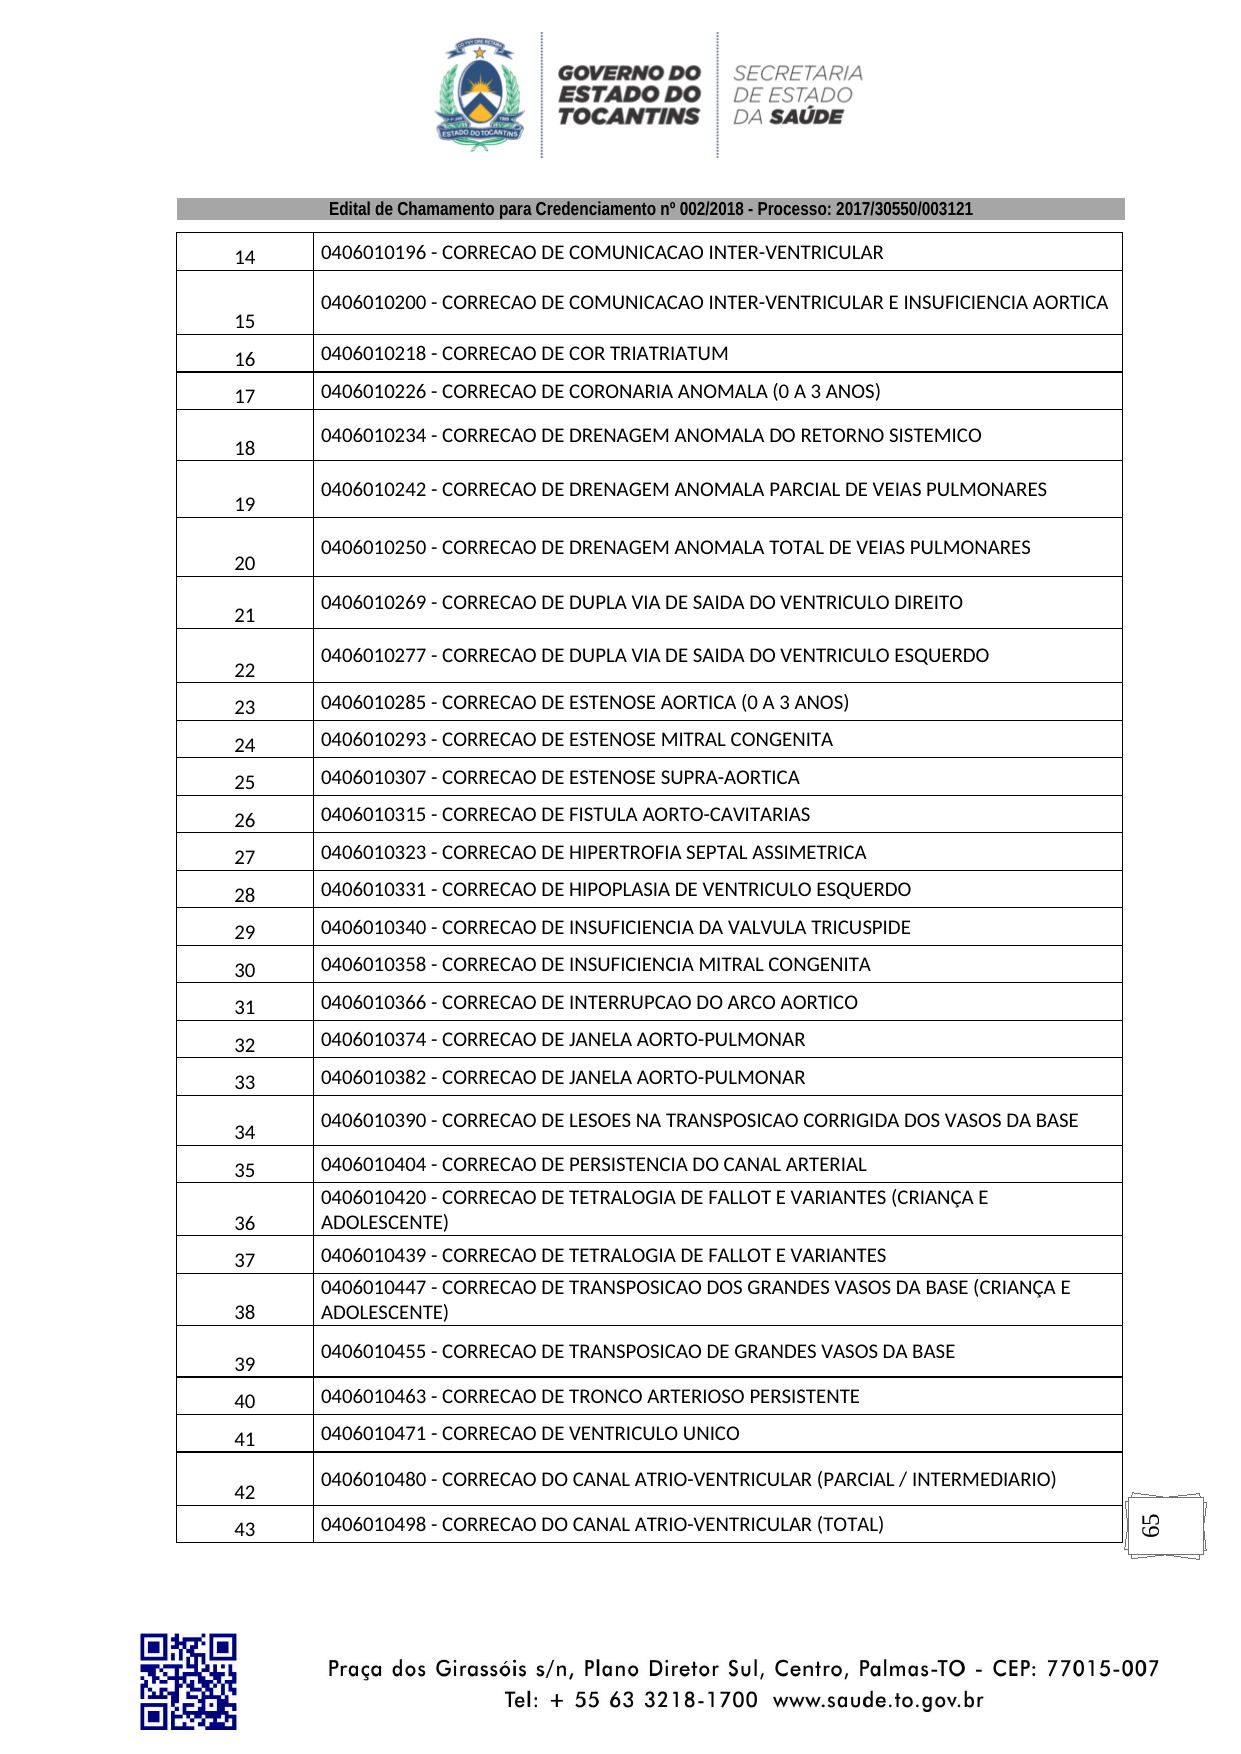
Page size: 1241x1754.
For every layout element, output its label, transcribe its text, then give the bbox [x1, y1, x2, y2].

table_cell 39 [177, 1326, 313, 1376]
table_cell 40 [177, 1378, 313, 1414]
table_cell 0406010420 - CORRECAO DE TETRALOGIA DE FALLOT E VARIANTES (CRIANÇA E ADOLESCENTE) [314, 1183, 1122, 1235]
table_cell 0406010285 - CORRECAO DE ESTENOSE AORTICA (0 A 3 ANOS) [314, 683, 1122, 720]
table_cell 0406010307 - CORRECAO DE ESTENOSE SUPRA-AORTICA [314, 758, 1122, 795]
picture [250, 29, 1053, 160]
table_cell 36 [177, 1183, 313, 1235]
table_cell 0406010196 - CORRECAO DE COMUNICACAO INTER-VENTRICULAR [314, 233, 1122, 270]
table_cell 0406010404 - CORRECAO DE PERSISTENCIA DO CANAL ARTERIAL [314, 1146, 1122, 1182]
table_cell 37 [177, 1236, 313, 1273]
table_cell 18 [177, 410, 313, 460]
table_cell 0406010390 - CORRECAO DE LESOES NA TRANSPOSICAO CORRIGIDA DOS VASOS DA BASE [314, 1096, 1122, 1145]
table_cell 0406010374 - CORRECAO DE JANELA AORTO-PULMONAR [314, 1021, 1122, 1057]
table_cell 0406010277 - CORRECAO DE DUPLA VIA DE SAIDA DO VENTRICULO ESQUERDO [314, 629, 1122, 682]
table_cell 0406010498 - CORRECAO DO CANAL ATRIO-VENTRICULAR (TOTAL) [314, 1506, 1122, 1542]
table_cell 0406010226 - CORRECAO DE CORONARIA ANOMALA (0 A 3 ANOS) [314, 373, 1122, 409]
table_cell 42 [177, 1453, 313, 1504]
table_cell 0406010439 - CORRECAO DE TETRALOGIA DE FALLOT E VARIANTES [314, 1236, 1122, 1273]
table_cell 41 [177, 1415, 313, 1451]
table_cell 38 [177, 1274, 313, 1325]
table_cell 0406010234 - CORRECAO DE DRENAGEM ANOMALA DO RETORNO SISTEMICO [314, 410, 1122, 460]
table_cell 0406010366 - CORRECAO DE INTERRUPCAO DO ARCO AORTICO [314, 983, 1122, 1020]
table_cell 0406010358 - CORRECAO DE INSUFICIENCIA MITRAL CONGENITA [314, 946, 1122, 982]
table_cell 0406010455 - CORRECAO DE TRANSPOSICAO DE GRANDES VASOS DA BASE [314, 1326, 1122, 1376]
table_cell 22 [177, 629, 313, 682]
table_cell 28 [177, 871, 313, 907]
table_cell 24 [177, 721, 313, 757]
table_cell 0406010331 - CORRECAO DE HIPOPLASIA DE VENTRICULO ESQUERDO [314, 871, 1122, 907]
table_cell 33 [177, 1058, 313, 1095]
table_cell 31 [177, 983, 313, 1020]
table_cell 29 [177, 908, 313, 945]
table_cell 23 [177, 683, 313, 720]
table_cell 30 [177, 946, 313, 982]
table_cell 0406010218 - CORRECAO DE COR TRIATRIATUM [314, 335, 1122, 371]
table_cell 27 [177, 833, 313, 870]
table_cell 0406010200 - CORRECAO DE COMUNICACAO INTER-VENTRICULAR E INSUFICIENCIA AORTICA [314, 271, 1122, 334]
table_cell 0406010293 - CORRECAO DE ESTENOSE MITRAL CONGENITA [314, 721, 1122, 757]
table_cell 0406010340 - CORRECAO DE INSUFICIENCIA DA VALVULA TRICUSPIDE [314, 908, 1122, 945]
table_cell 0406010269 - CORRECAO DE DUPLA VIA DE SAIDA DO VENTRICULO DIREITO [314, 577, 1122, 628]
table_cell 0406010471 - CORRECAO DE VENTRICULO UNICO [314, 1415, 1122, 1451]
table_cell 21 [177, 577, 313, 628]
table_cell 26 [177, 796, 313, 832]
table_cell 0406010250 - CORRECAO DE DRENAGEM ANOMALA TOTAL DE VEIAS PULMONARES [314, 518, 1122, 576]
table_cell 32 [177, 1021, 313, 1057]
table_cell 0406010323 - CORRECAO DE HIPERTROFIA SEPTAL ASSIMETRICA [314, 833, 1122, 870]
table_cell 0406010447 - CORRECAO DE TRANSPOSICAO DOS GRANDES VASOS DA BASE (CRIANÇA E ADOLESCENTE) [314, 1274, 1122, 1325]
table_cell 15 [177, 271, 313, 334]
table_cell 20 [177, 518, 313, 576]
table_cell 0406010463 - CORRECAO DE TRONCO ARTERIOSO PERSISTENTE [314, 1378, 1122, 1414]
table_cell 25 [177, 758, 313, 795]
table_cell 34 [177, 1096, 313, 1145]
table_cell 0406010242 - CORRECAO DE DRENAGEM ANOMALA PARCIAL DE VEIAS PULMONARES [314, 461, 1122, 517]
table_cell 0406010315 - CORRECAO DE FISTULA AORTO-CAVITARIAS [314, 796, 1122, 832]
table_cell 35 [177, 1146, 313, 1182]
table_cell 19 [177, 461, 313, 517]
table_cell 0406010382 - CORRECAO DE JANELA AORTO-PULMONAR [314, 1058, 1122, 1095]
table_cell 16 [177, 335, 313, 371]
table_cell 17 [177, 373, 313, 409]
table_cell 14 [177, 233, 313, 270]
table_cell 43 [177, 1506, 313, 1542]
table_cell 0406010480 - CORRECAO DO CANAL ATRIO-VENTRICULAR (PARCIAL / INTERMEDIARIO) [314, 1453, 1122, 1504]
picture [136, 1629, 1159, 1734]
